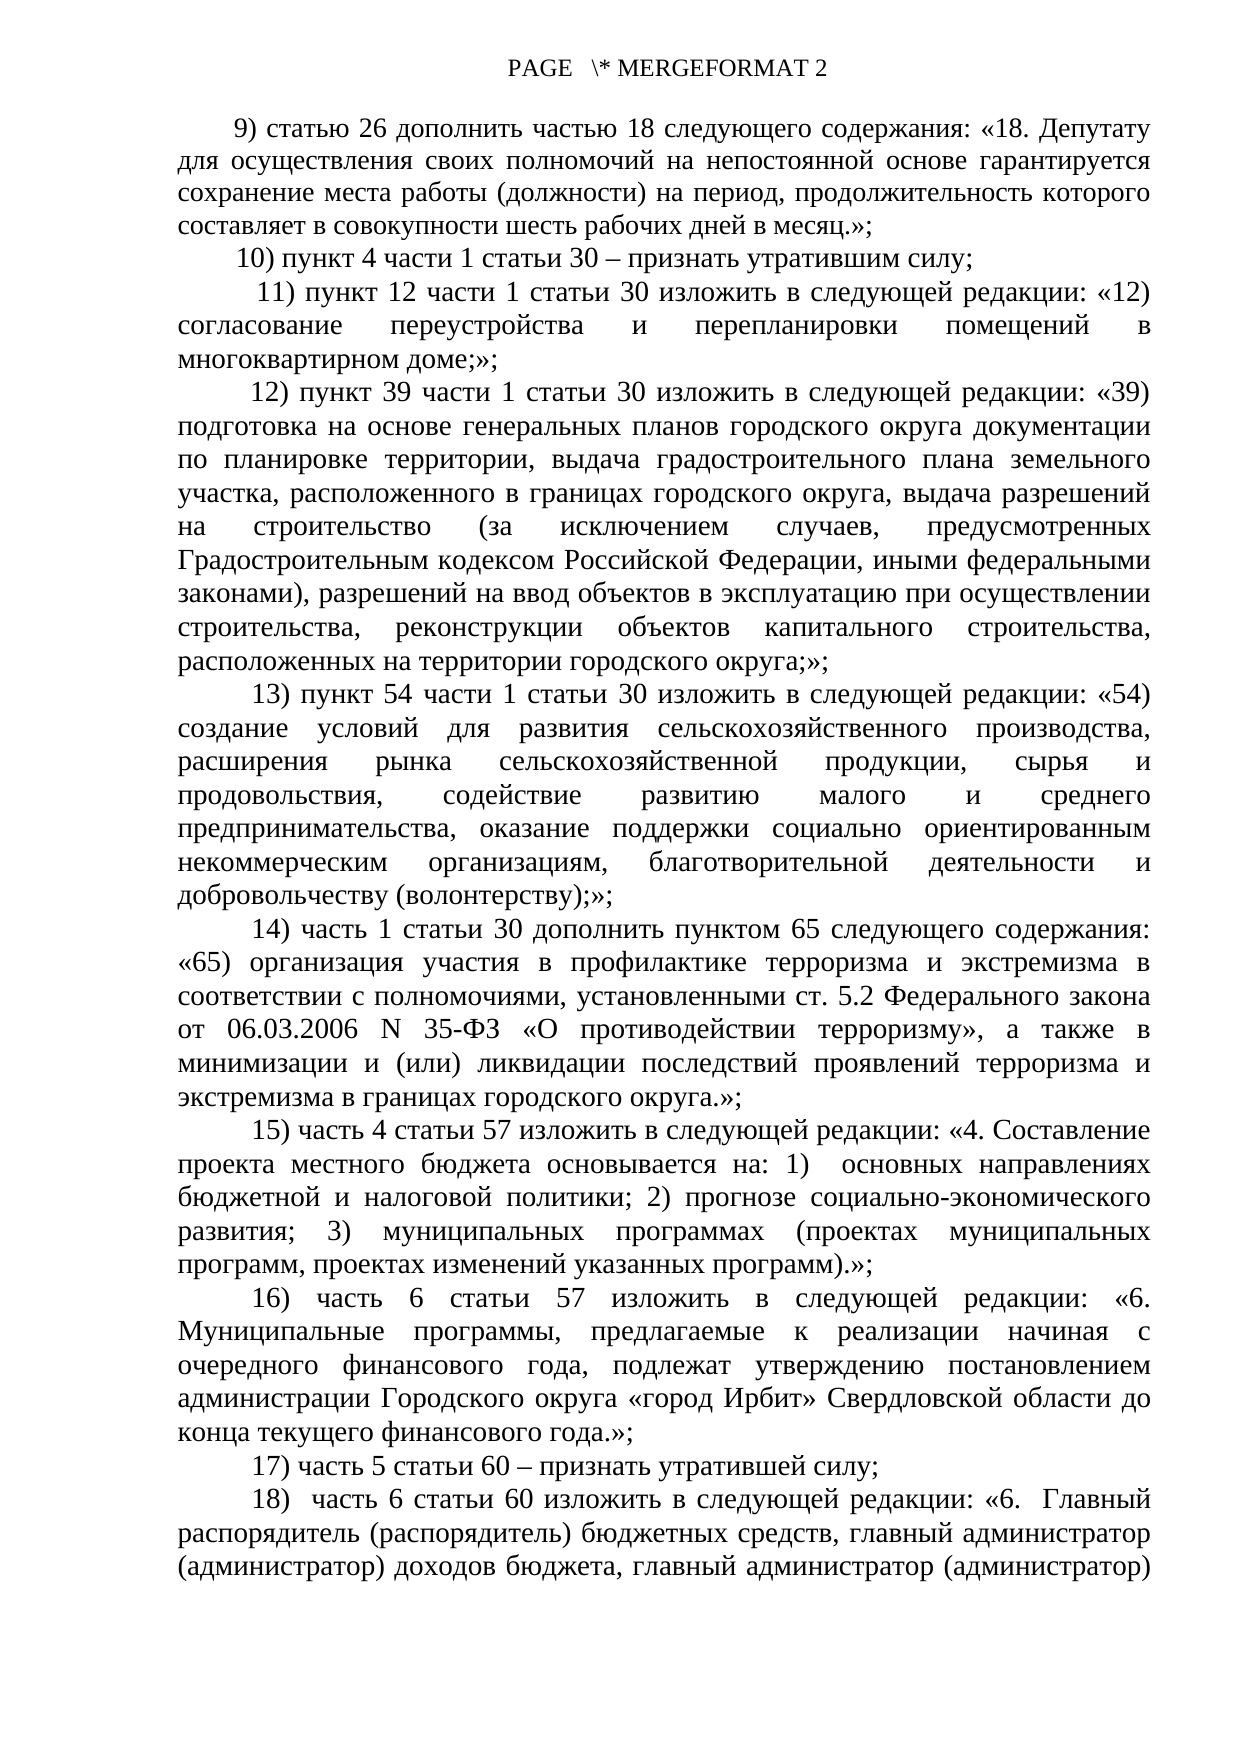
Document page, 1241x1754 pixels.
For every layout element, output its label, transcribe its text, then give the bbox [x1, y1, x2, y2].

text 14) часть 1 статьи 30 дополнить пунктом 65 следующего содержания: «65) организация участия в профилактике терроризма и экстремизма в соответствии с полномочиями, установленными ст. 5.2 Федерального закона от 06.03.2006 N 35-ФЗ «О противодействии терроризму», а также в минимизации и (или) ликвидации последствий проявлений терроризма и экстремизма в границах городского округа.»; [177, 911, 1152, 1112]
text 15) часть 4 статьи 57 изложить в следующей редакции: «4. Составление проекта местного бюджета основывается на: 1) основных направлениях бюджетной и налоговой политики; 2) прогнозе социально-экономического развития; 3) муниципальных программах (проектах муниципальных программ, проектах изменений указанных программ).»; [177, 1112, 1152, 1280]
text 16) часть 6 статьи 57 изложить в следующей редакции: «6. Муниципальные программы, предлагаемые к реализации начиная с очередного финансового года, подлежат утверждению постановлением администрации Городского округа «город Ирбит» Свердловской области до конца текущего финансового года.»; [177, 1280, 1152, 1448]
text 17) часть 5 статьи 60 – признать утратившей силу; [177, 1448, 1152, 1481]
text 9) статью 26 дополнить частью 18 следующего содержания: «18. Депутату для осуществления своих полномочий на непостоянной основе гарантируется сохранение места работы (должности) на период, продолжительность которого составляет в совокупности шесть рабочих дней в месяц.»; [177, 111, 1152, 240]
text 13) пункт 54 части 1 статьи 30 изложить в следующей редакции: «54) создание условий для развития сельскохозяйственного производства, расширения рынка сельскохозяйственной продукции, сырья и продовольствия, содействие развитию малого и среднего предпринимательства, оказание поддержки социально ориентированным некоммерческим организациям, благотворительной деятельности и добровольчеству (волонтерству);»; [177, 676, 1152, 911]
text 10) пункт 4 части 1 статьи 30 – признать утратившим силу; [177, 240, 1152, 274]
text 11) пункт 12 части 1 статьи 30 изложить в следующей редакции: «12) согласование переустройства и перепланировки помещений в многоквартирном доме;»; [177, 274, 1152, 374]
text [177, 1481, 1152, 1582]
text 12) пункт 39 части 1 статьи 30 изложить в следующей редакции: «39) подготовка на основе генеральных планов городского округа документации по планировке территории, выдача градостроительного плана земельного участка, расположенного в границах городского округа, выдача разрешений на строительство (за исключением случаев, предусмотренных Градостроительным кодексом Российской Федерации, иными федеральными законами), разрешений на ввод объектов в эксплуатацию при осуществлении строительства, реконструкции объектов капитального строительства, расположенных на территории городского округа;»; [177, 374, 1152, 676]
